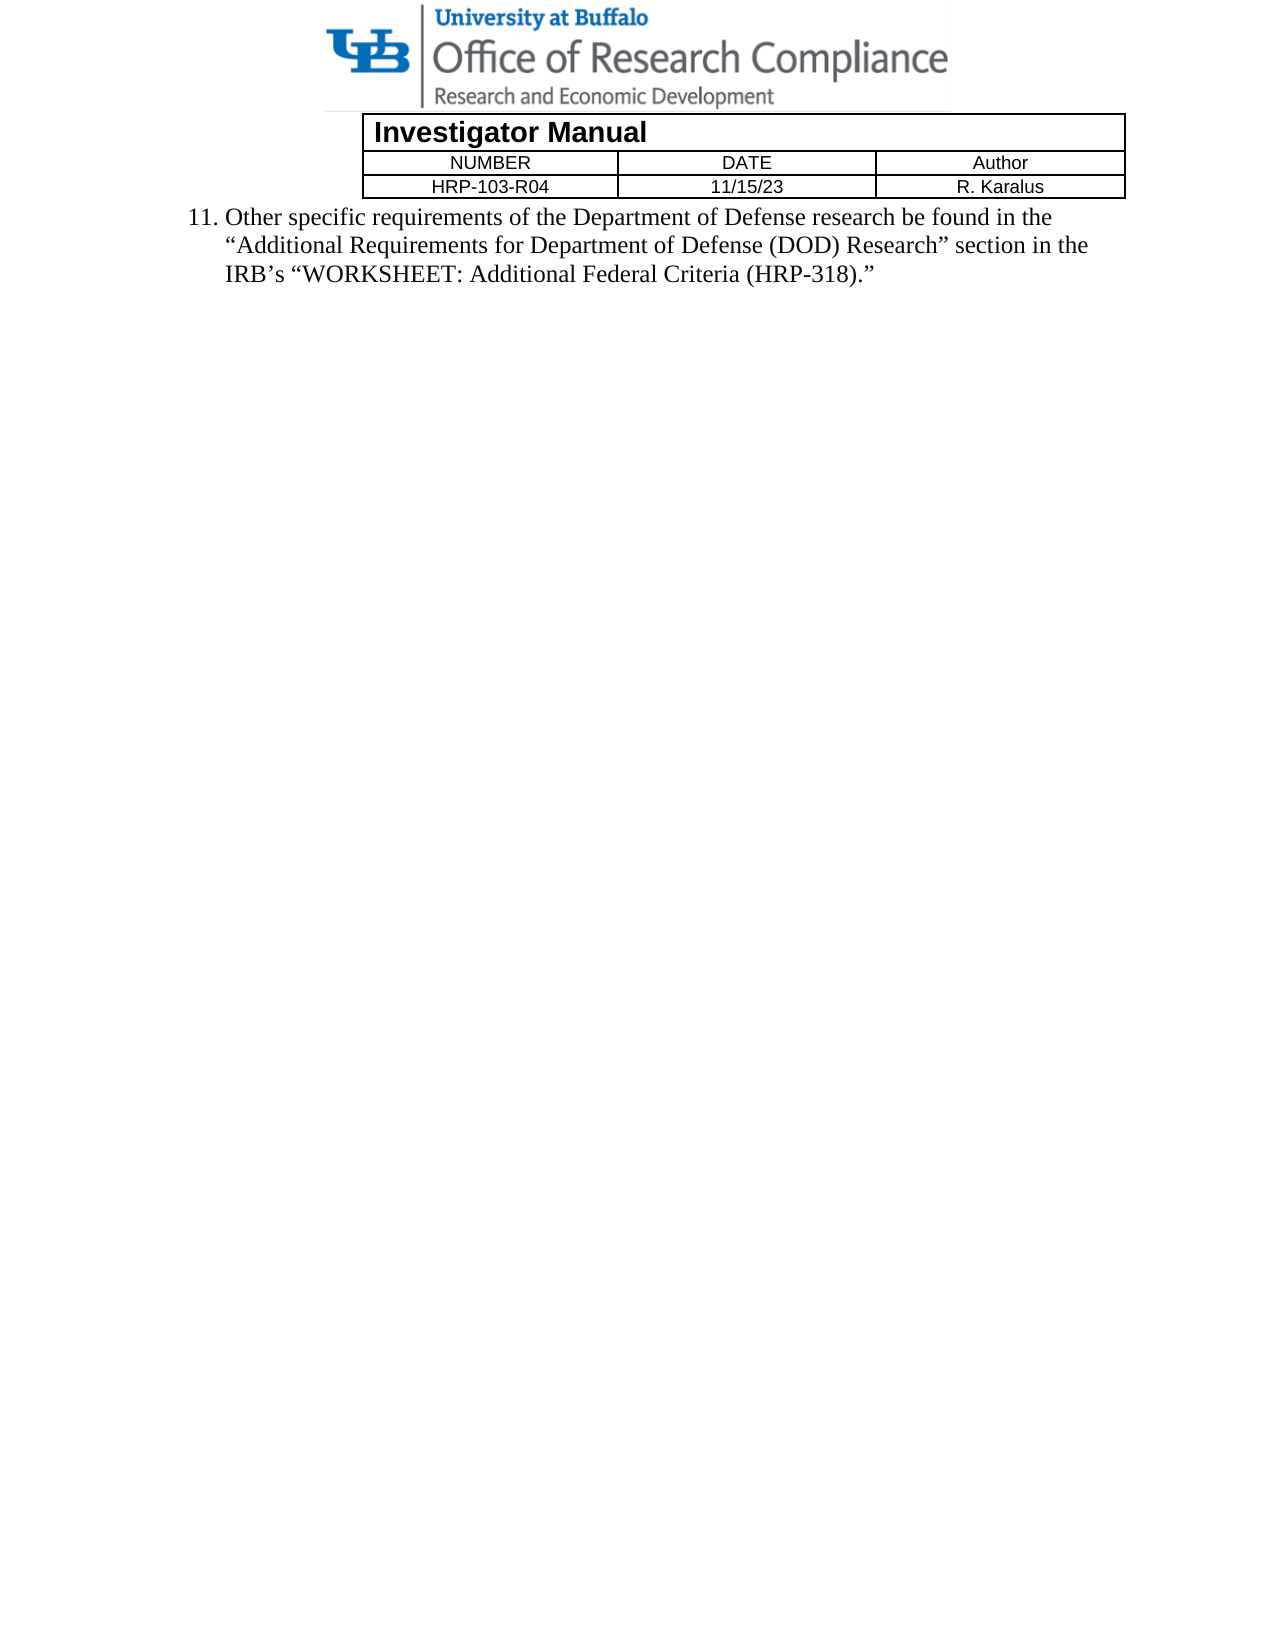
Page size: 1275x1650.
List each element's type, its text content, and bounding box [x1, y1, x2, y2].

picture [323, 0, 952, 112]
list Other specific requirements of the Department of Defense research be found in the “Additional Requirements for Department of Defense (DOD) Research” section in the IRB’s “WORKSHEET: Additional Federal Criteria (HRP-318).” [187, 202, 1125, 288]
